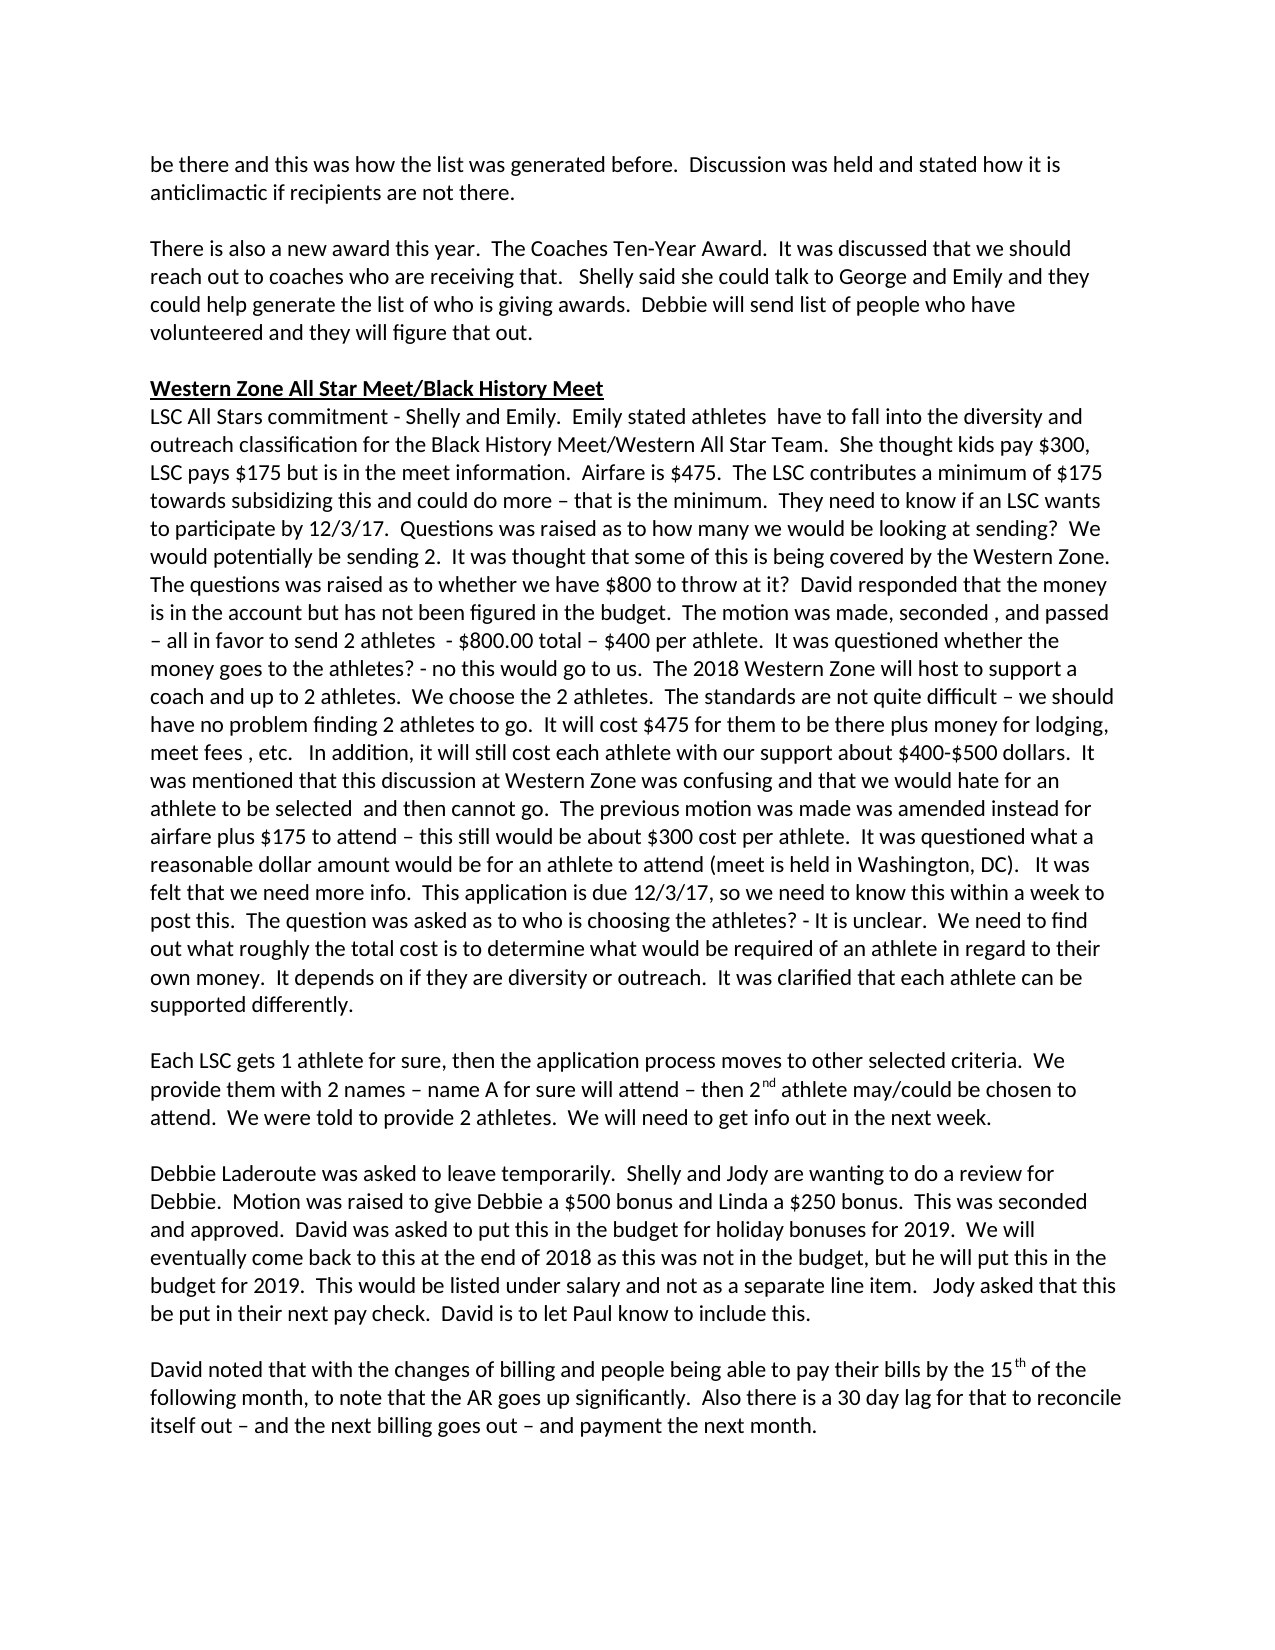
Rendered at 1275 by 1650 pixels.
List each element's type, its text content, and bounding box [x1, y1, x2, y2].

text Debbie Laderoute was asked to leave temporarily. Shelly and Jody are wanting to do a review for Debbie. Motion was raised to give Debbie a $500 bonus and Linda a $250 bonus. This was seconded and approved. David was asked to put this in the budget for holiday bonuses for 2019. We will eventually come back to this at the end of 2018 as this was not in the budget, but he will put this in the budget for 2019. This would be listed under salary and not as a separate line item. Jody asked that this be put in their next pay check. David is to let Paul know to include this. [150, 1159, 1125, 1327]
text David noted that with the changes of billing and people being able to pay their bills by the 15th of the following month, to note that the AR goes up significantly. Also there is a 30 day lag for that to reconcile itself out – and the next billing goes out – and payment the next month. [150, 1355, 1125, 1439]
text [150, 150, 1125, 206]
text There is also a new award this year. The Coaches Ten-Year Award. It was discussed that we should reach out to coaches who are receiving that. Shelly said she could talk to George and Emily and they could help generate the list of who is giving awards. Debbie will send list of people who have volunteered and they will figure that out. [150, 234, 1125, 346]
text Western Zone All Star Meet/Black History Meet [150, 374, 1125, 402]
text LSC All Stars commitment - Shelly and Emily. Emily stated athletes have to fall into the diversity and outreach classification for the Black History Meet/Western All Star Team. She thought kids pay $300, LSC pays $175 but is in the meet information. Airfare is $475. The LSC contributes a minimum of $175 towards subsidizing this and could do more – that is the minimum. They need to know if an LSC wants to participate by 12/3/17. Questions was raised as to how many we would be looking at sending? We would potentially be sending 2. It was thought that some of this is being covered by the Western Zone. The questions was raised as to whether we have $800 to throw at it? David responded that the money is in the account but has not been figured in the budget. The motion was made, seconded , and passed – all in favor to send 2 athletes - $800.00 total – $400 per athlete. It was questioned whether the money goes to the athletes? - no this would go to us. The 2018 Western Zone will host to support a coach and up to 2 athletes. We choose the 2 athletes. The standards are not quite difficult – we should have no problem finding 2 athletes to go. It will cost $475 for them to be there plus money for lodging, meet fees , etc. In addition, it will still cost each athlete with our support about $400-$500 dollars. It was mentioned that this discussion at Western Zone was confusing and that we would hate for an athlete to be selected and then cannot go. The previous motion was made was amended instead for airfare plus $175 to attend – this still would be about $300 cost per athlete. It was questioned what a reasonable dollar amount would be for an athlete to attend (meet is held in Washington, DC). It was felt that we need more info. This application is due 12/3/17, so we need to know this within a week to post this. The question was asked as to who is choosing the athletes? - It is unclear. We need to find out what roughly the total cost is to determine what would be required of an athlete in regard to their own money. It depends on if they are diversity or outreach. It was clarified that each athlete can be supported differently. [150, 402, 1125, 1019]
text Each LSC gets 1 athlete for sure, then the application process moves to other selected criteria. We provide them with 2 names – name A for sure will attend – then 2nd athlete may/could be chosen to attend. We were told to provide 2 athletes. We will need to get info out in the next week. [150, 1047, 1125, 1131]
